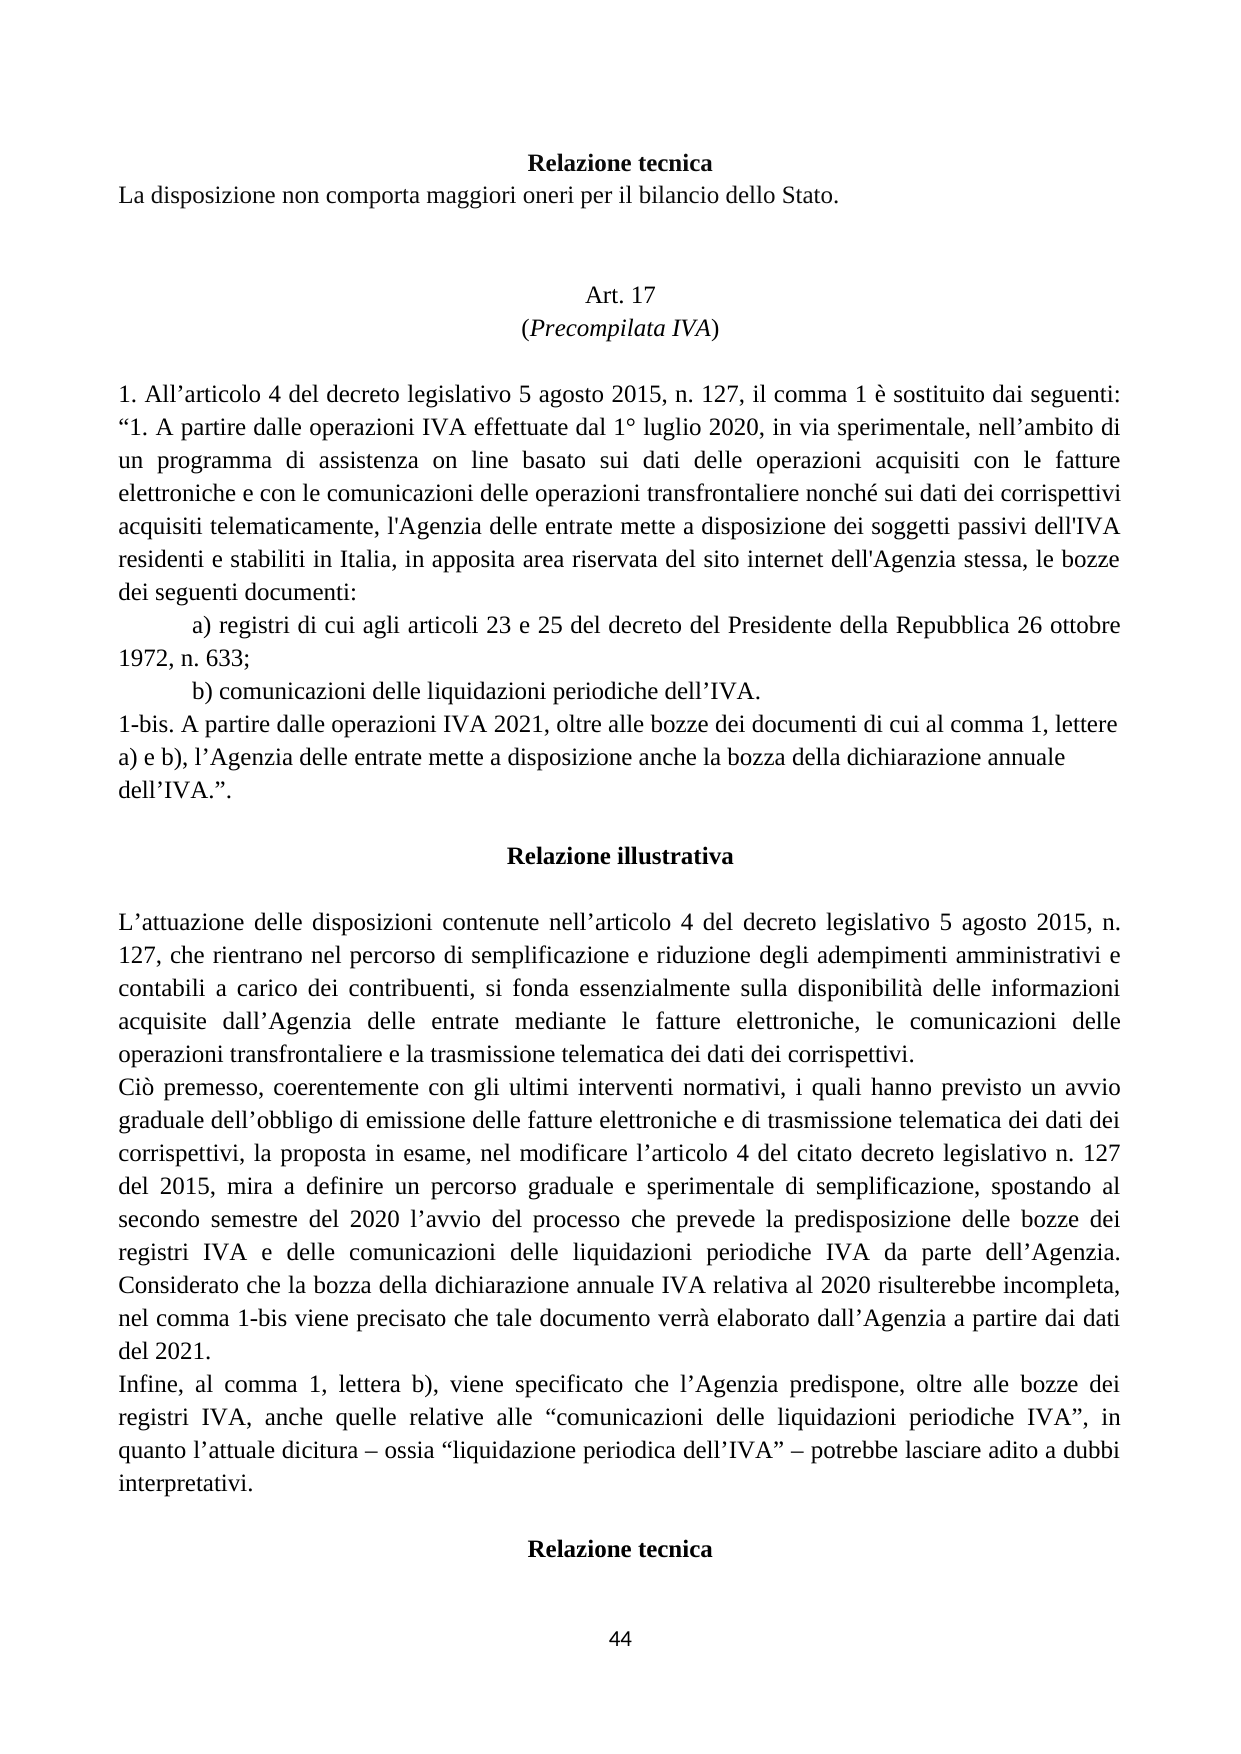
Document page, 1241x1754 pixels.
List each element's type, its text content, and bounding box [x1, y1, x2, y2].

text Ciò premesso, coerentemente con gli ultimi interventi normativi, i quali hanno previsto un avvio graduale dell’obbligo di emissione delle fatture elettroniche e di trasmissione telematica dei dati dei corrispettivi, la proposta in esame, nel modificare l’articolo 4 del citato decreto legislativo n. 127 del 2015, mira a definire un percorso graduale e sperimentale di semplificazione, spostando al secondo semestre del 2020 l’avvio del processo che prevede la predisposizione delle bozze dei registri IVA e delle comunicazioni delle liquidazioni periodiche IVA da parte dell’Agenzia. Considerato che la bozza della dichiarazione annuale IVA relativa al 2020 risulterebbe incompleta, nel comma 1-bis viene precisato che tale documento verrà elaborato dall’Agenzia a partire dai dati del 2021. [118, 1072, 1122, 1365]
text La disposizione non comporta maggiori oneri per il bilancio dello Stato. [118, 181, 1122, 209]
text Relazione tecnica [118, 1534, 1122, 1563]
text Relazione tecnica [118, 148, 1122, 176]
text Relazione illustrativa [118, 841, 1122, 870]
text Art. 17 [118, 280, 1122, 308]
text 1-bis. A partire dalle operazioni IVA 2021, oltre alle bozze dei documenti di cui al comma 1, lettere a) e b), l’Agenzia delle entrate mette a disposizione anche la bozza della dichiarazione annuale dell’IVA.”. [118, 709, 1122, 804]
text b) comunicazioni delle liquidazioni periodiche dell’IVA. [118, 676, 1122, 705]
text Infine, al comma 1, lettera b), viene specificato che l’Agenzia predispone, oltre alle bozze dei registri IVA, anche quelle relative alle “comunicazioni delle liquidazioni periodiche IVA”, in quanto l’attuale dicitura – ossia “liquidazione periodica dell’IVA” – potrebbe lasciare adito a dubbi interpretativi. [118, 1369, 1122, 1497]
text 1. All’articolo 4 del decreto legislativo 5 agosto 2015, n. 127, il comma 1 è sostituito dai seguenti: “1. A partire dalle operazioni IVA effettuate dal 1° luglio 2020, in via sperimentale, nell’ambito di un programma di assistenza on line basato sui dati delle operazioni acquisiti con le fatture elettroniche e con le comunicazioni delle operazioni transfrontaliere nonché sui dati dei corrispettivi acquisiti telematicamente, l'Agenzia delle entrate mette a disposizione dei soggetti passivi dell'IVA residenti e stabiliti in Italia, in apposita area riservata del sito internet dell'Agenzia stessa, le bozze dei seguenti documenti: [118, 379, 1122, 606]
text L’attuazione delle disposizioni contenute nell’articolo 4 del decreto legislativo 5 agosto 2015, n. 127, che rientrano nel percorso di semplificazione e riduzione degli adempimenti amministrativi e contabili a carico dei contribuenti, si fonda essenzialmente sulla disponibilità delle informazioni acquisite dall’Agenzia delle entrate mediante le fatture elettroniche, le comunicazioni delle operazioni transfrontaliere e la trasmissione telematica dei dati dei corrispettivi. [118, 907, 1122, 1068]
text a) registri di cui agli articoli 23 e 25 del decreto del Presidente della Repubblica 26 ottobre 1972, n. 633; [118, 610, 1122, 672]
text (Precompilata IVA) [118, 313, 1122, 341]
